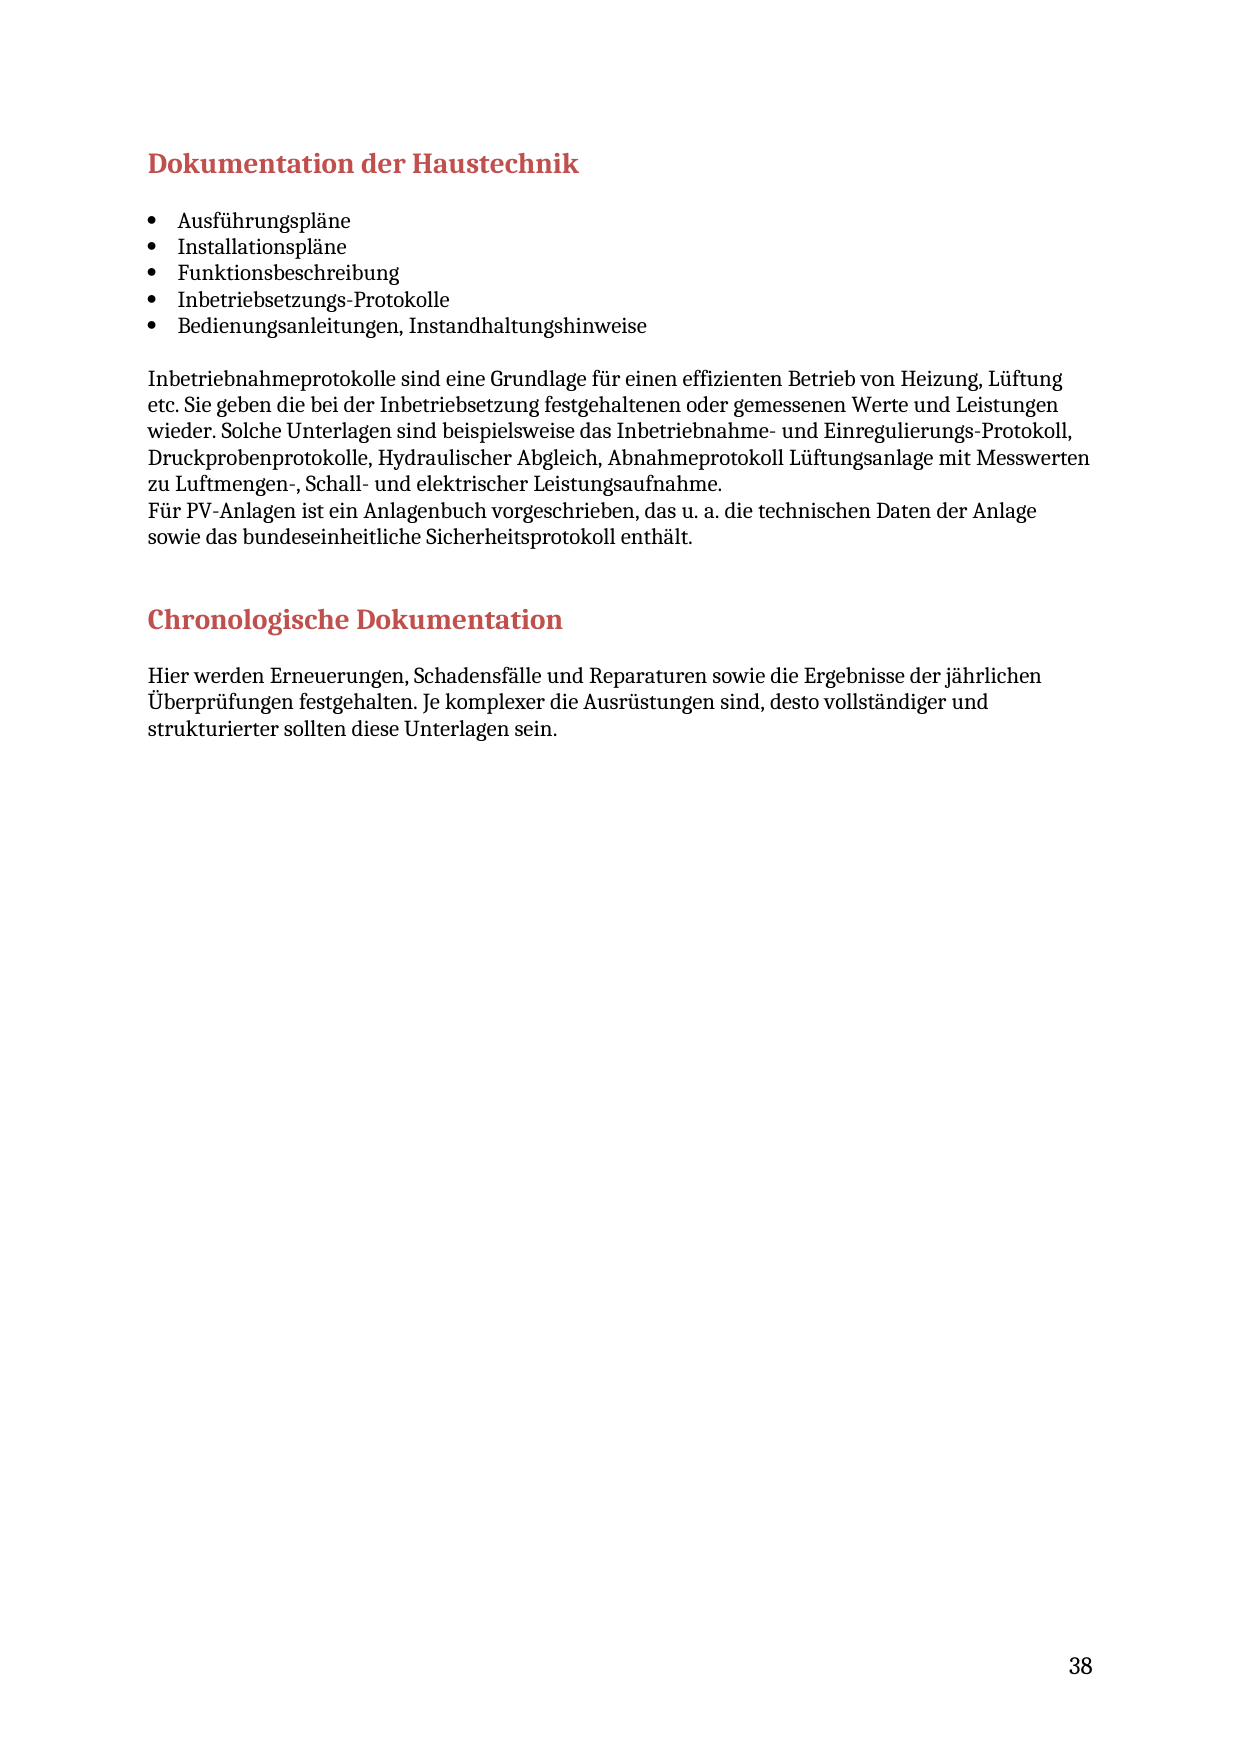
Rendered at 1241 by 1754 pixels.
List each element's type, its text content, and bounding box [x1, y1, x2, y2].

text Ausführungspläne [148, 207, 1093, 234]
text Bedienungsanleitungen, Instandhaltungshinweise [148, 313, 1093, 339]
text Funktionsbeschreibung [148, 260, 1093, 287]
text Chronologische Dokumentation [148, 603, 1093, 636]
text Inbetriebsetzungs-Protokolle [148, 287, 1093, 313]
text Dokumentation der Haustechnik [148, 148, 1093, 181]
text Inbetriebnahmeprotokolle sind eine Grundlage für einen effizienten Betrieb von Heizung, Lüftung etc. Sie geben die bei der Inbetriebsetzung festgehaltenen oder gemessenen Werte und Leistungen wieder. Solche Unterlagen sind beispielsweise das Inbetriebnahme- und Einregulierungs-Protokoll, Druckprobenprotokolle, Hydraulischer Abgleich, Abnahmeprotokoll Lüftungsanlage mit Messwerten zu Luftmengen-, Schall- und elektrischer Leistungsaufnahme. [148, 366, 1093, 497]
text Installationspläne [148, 234, 1093, 260]
text Hier werden Erneuerungen, Schadensfälle und Reparaturen sowie die Ergebnisse der jährlichen Überprüfungen festgehalten. Je komplexer die Ausrüstungen sind, desto vollständiger und strukturierter sollten diese Unterlagen sein. [148, 663, 1093, 742]
text Für PV-Anlagen ist ein Anlagenbuch vorgeschrieben, das u. a. die technischen Daten der Anlage sowie das bundeseinheitliche Sicherheitsprotokoll enthält. [148, 497, 1093, 550]
